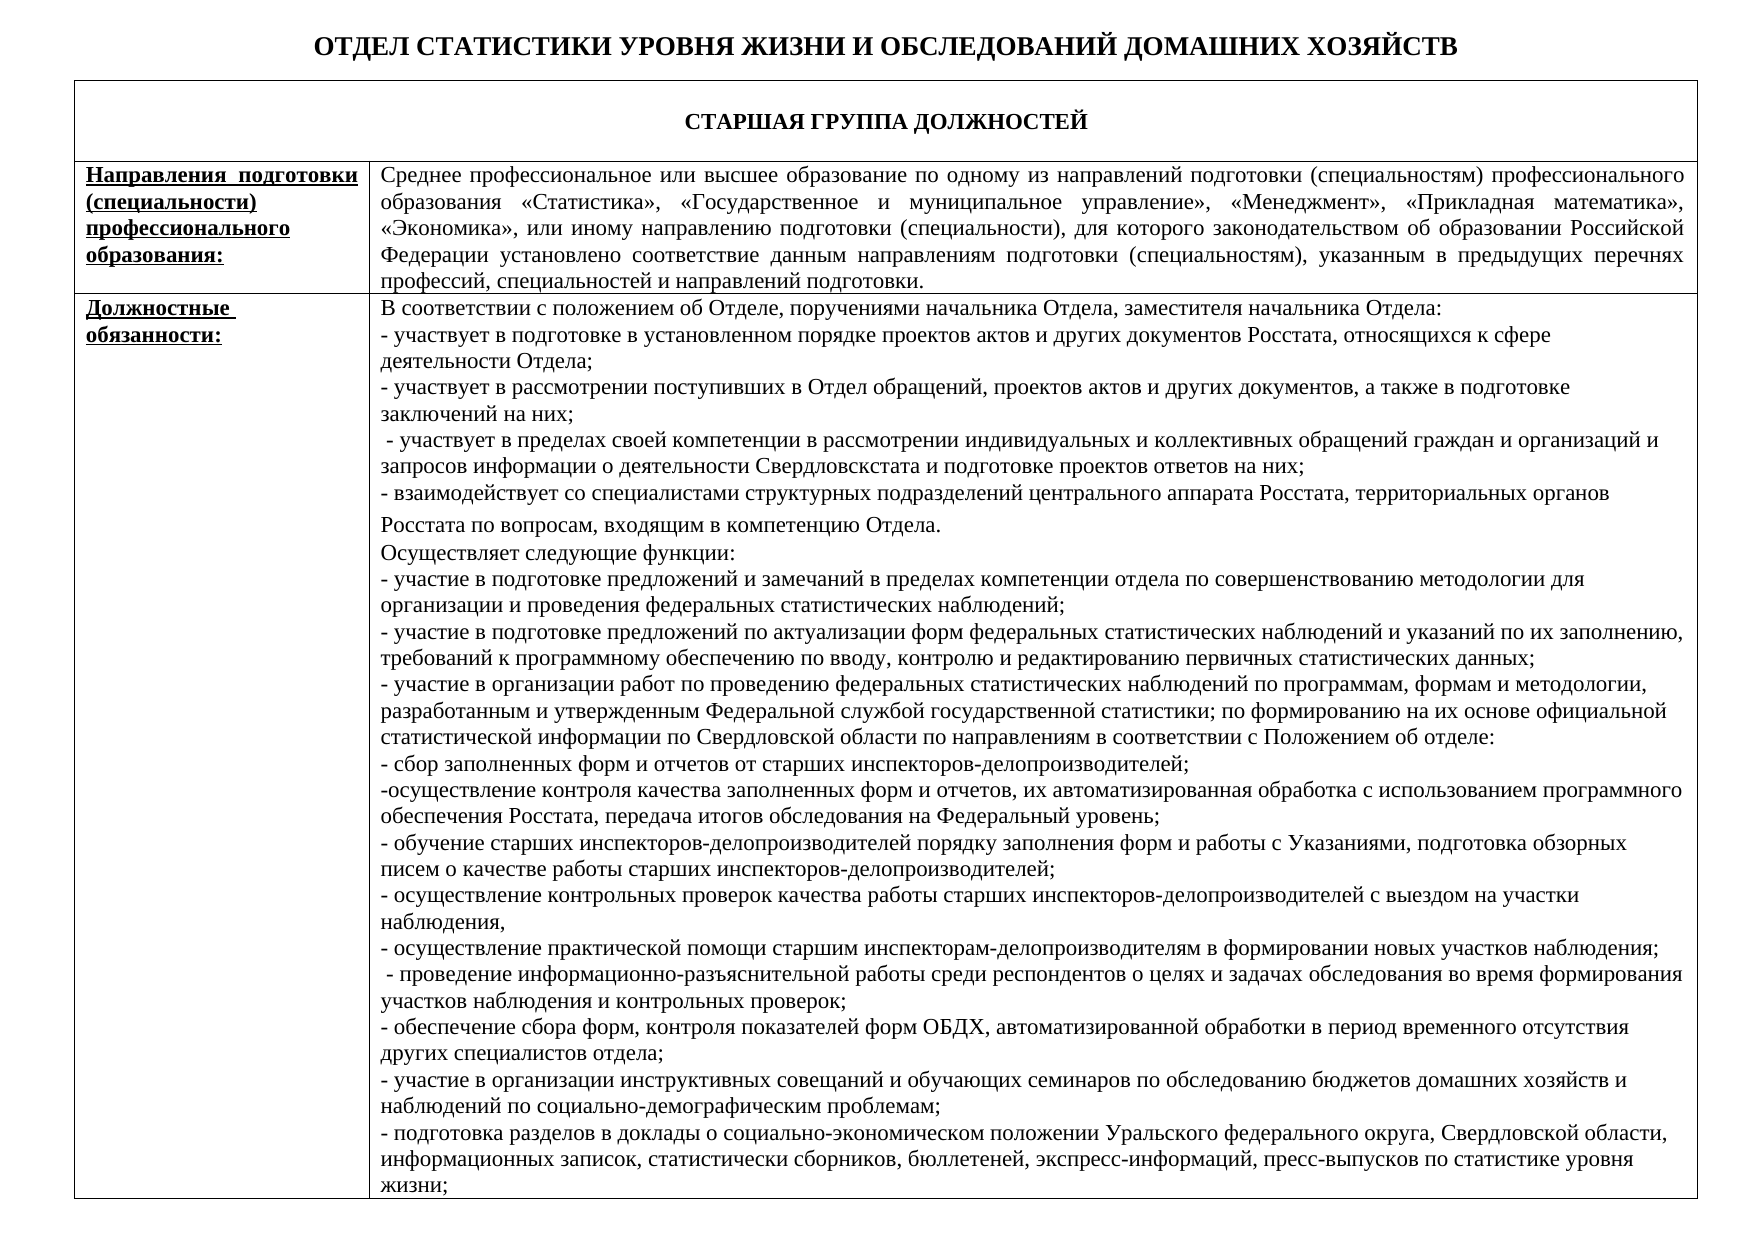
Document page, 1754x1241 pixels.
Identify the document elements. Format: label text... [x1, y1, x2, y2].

table_cell Направления подготовки (специальности) профессионального образования: [75, 162, 369, 293]
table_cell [75, 294, 369, 1198]
table_cell Среднее профессиональное или высшее образование по одному из направлений подготовки (специальностям) профессионального образования «Статистика», «Государственное и муниципальное управление», «Менеджмент», «Прикладная математика», «Экономика», или иному направлению подготовки (специальности), для которого законодательством об образовании Российской Федерации установлено соответствие данным направлениям подготовки (специальностям), указанным в предыдущих перечнях профессий, специальностей и направлений подготовки. [370, 162, 1697, 293]
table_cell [370, 294, 1697, 1198]
table_header СТАРШАЯ ГРУППА ДОЛЖНОСТЕЙ [75, 81, 1697, 161]
text ОТДЕЛ СТАТИСТИКИ УРОВНЯ ЖИЗНИ И ОБСЛЕДОВАНИЙ ДОМАШНИХ ХОЗЯЙСТВ [74, 29, 1698, 61]
